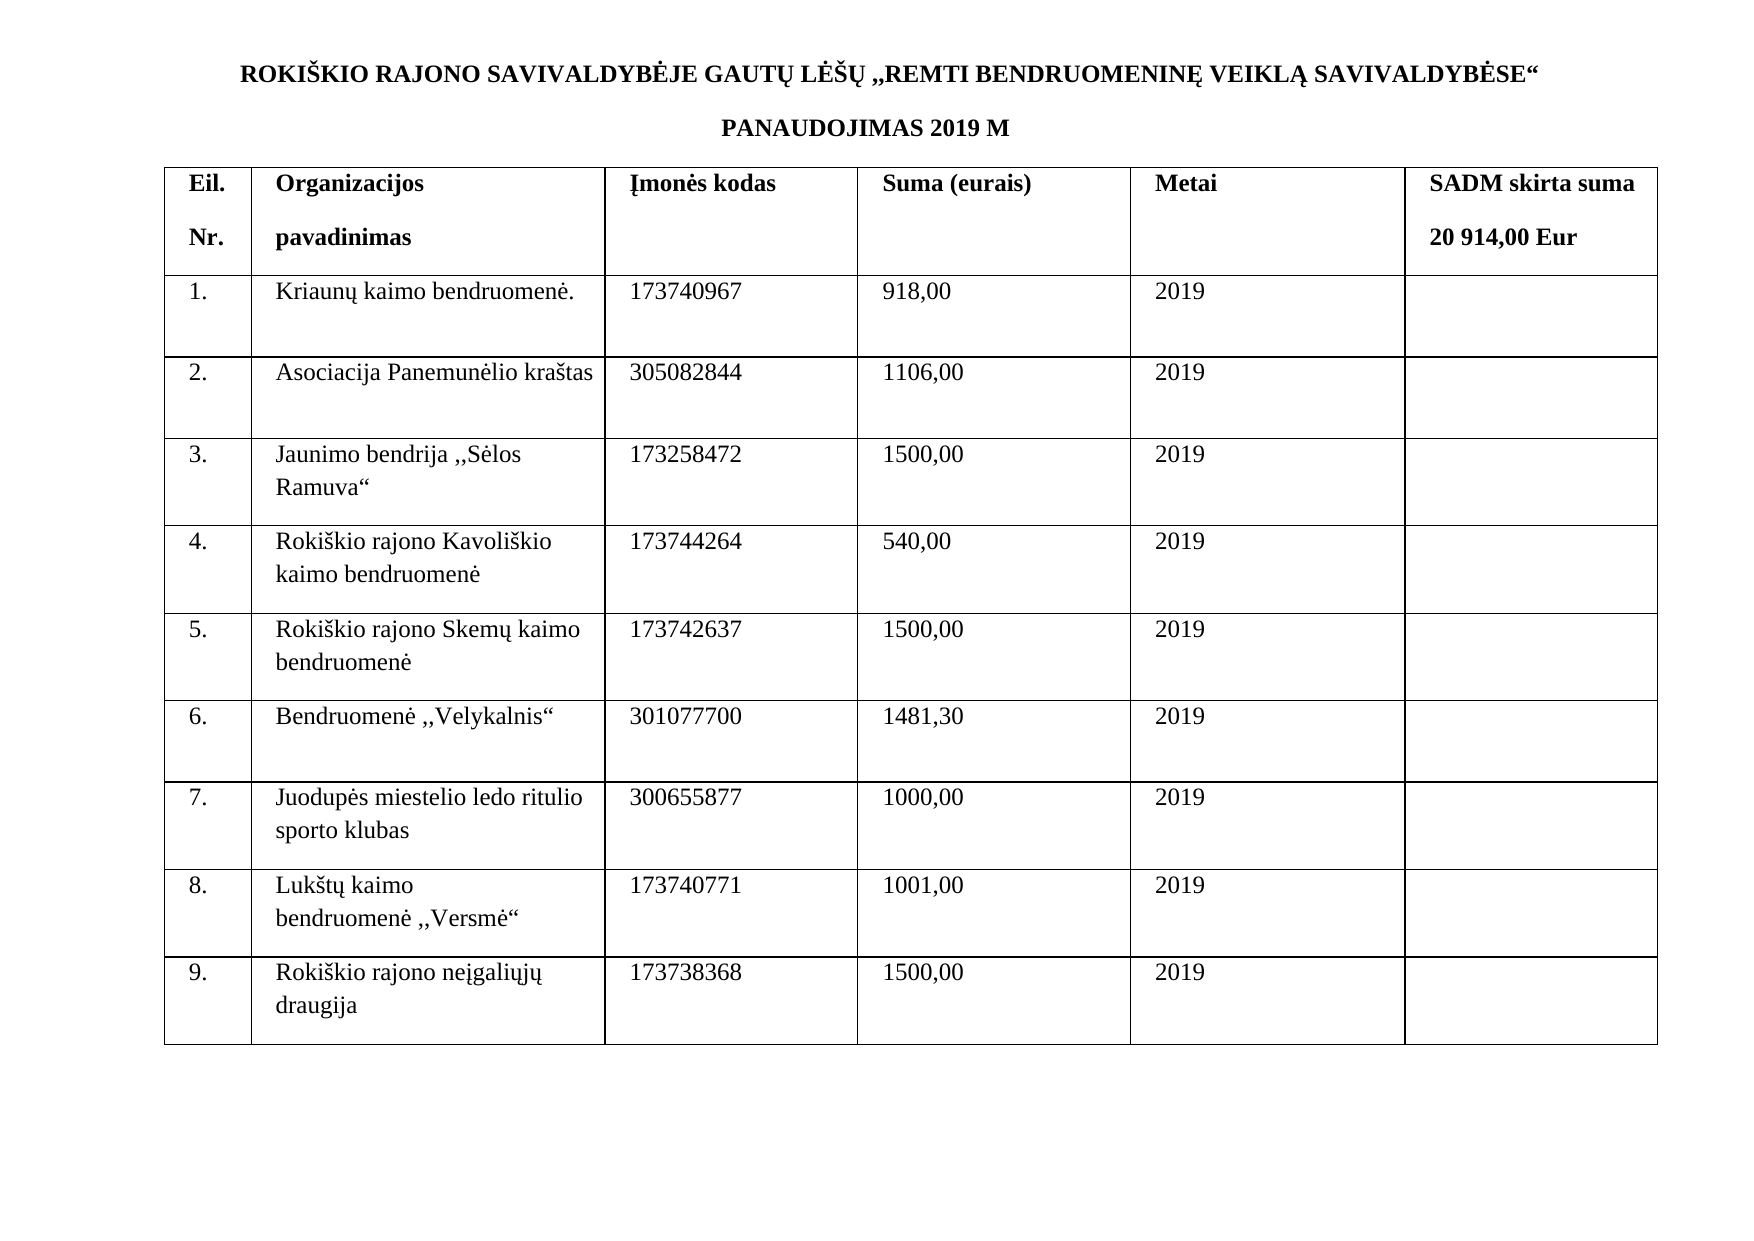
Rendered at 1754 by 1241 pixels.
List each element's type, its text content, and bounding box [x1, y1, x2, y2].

table_cell Bendruomenė ,,Velykalnis“ [252, 701, 604, 781]
table_cell 1500,00 [858, 439, 1130, 525]
table_cell 4. [165, 526, 251, 613]
table_cell 173740771 [606, 870, 857, 956]
table_cell Rokiškio rajono Skemų kaimo bendruomenė [252, 614, 604, 700]
table_cell Lukštų kaimo bendruomenė ,,Versmė“ [252, 870, 604, 956]
table_cell [1406, 526, 1657, 613]
table_cell 9. [165, 958, 251, 1044]
table_cell 2019 [1131, 614, 1404, 700]
table_cell 2019 [1131, 276, 1404, 356]
table_cell 2. [165, 358, 251, 438]
table_cell 173738368 [606, 958, 857, 1044]
table_cell 1000,00 [858, 783, 1130, 869]
table_header Suma (eurais) [858, 168, 1130, 275]
table_cell 2019 [1131, 701, 1404, 781]
table_header Metai [1131, 168, 1404, 275]
table_cell 540,00 [858, 526, 1130, 613]
table_cell [1406, 276, 1657, 356]
table_cell Asociacija Panemunėlio kraštas [252, 358, 604, 438]
table_cell 6. [165, 701, 251, 781]
table_cell [1406, 439, 1657, 525]
table_header Organizacijos pavadinimas [252, 168, 604, 275]
table_cell 173258472 [606, 439, 857, 525]
table_cell 1500,00 [858, 614, 1130, 700]
table_header Įmonės kodas [606, 168, 857, 275]
table_cell 2019 [1131, 526, 1404, 613]
table_header SADM skirta suma 20 914,00 Eur [1406, 168, 1657, 275]
table_cell [1406, 870, 1657, 956]
table_cell 301077700 [606, 701, 857, 781]
table_cell Rokiškio rajono neįgaliųjų draugija [252, 958, 604, 1044]
table_cell 1481,30 [858, 701, 1130, 781]
table_cell 2019 [1131, 783, 1404, 869]
table_cell Rokiškio rajono Kavoliškio kaimo bendruomenė [252, 526, 604, 613]
table_cell Jaunimo bendrija ,,Sėlos Ramuva“ [252, 439, 604, 525]
text ROKIŠKIO RAJONO SAVIVALDYBĖJE GAUTŲ LĖŠŲ ,,REMTI BENDRUOMENINĘ VEIKLĄ SAVIVALDYBĖSE“ [177, 59, 1636, 88]
table_cell 2019 [1131, 870, 1404, 956]
table_cell 2019 [1131, 358, 1404, 438]
table_cell 173744264 [606, 526, 857, 613]
table_cell 1. [165, 276, 251, 356]
table_cell 8. [165, 870, 251, 956]
table_cell Juodupės miestelio ledo ritulio sporto klubas [252, 783, 604, 869]
table_cell 300655877 [606, 783, 857, 869]
table_cell 918,00 [858, 276, 1130, 356]
table_cell 173742637 [606, 614, 857, 700]
table_cell 2019 [1131, 958, 1404, 1044]
table_cell [1406, 701, 1657, 781]
text PANAUDOJIMAS 2019 M [177, 113, 1636, 142]
table_cell 2019 [1131, 439, 1404, 525]
table_cell 1001,00 [858, 870, 1130, 956]
table_cell [1406, 783, 1657, 869]
table_cell Kriaunų kaimo bendruomenė. [252, 276, 604, 356]
table_cell 5. [165, 614, 251, 700]
table_header Eil. Nr. [165, 168, 251, 275]
table_cell [1406, 614, 1657, 700]
table_cell 173740967 [606, 276, 857, 356]
table_cell 305082844 [606, 358, 857, 438]
table_cell 7. [165, 783, 251, 869]
table_cell 1106,00 [858, 358, 1130, 438]
table_cell 1500,00 [858, 958, 1130, 1044]
table_cell [1406, 358, 1657, 438]
table_cell 3. [165, 439, 251, 525]
table_cell [1406, 958, 1657, 1044]
